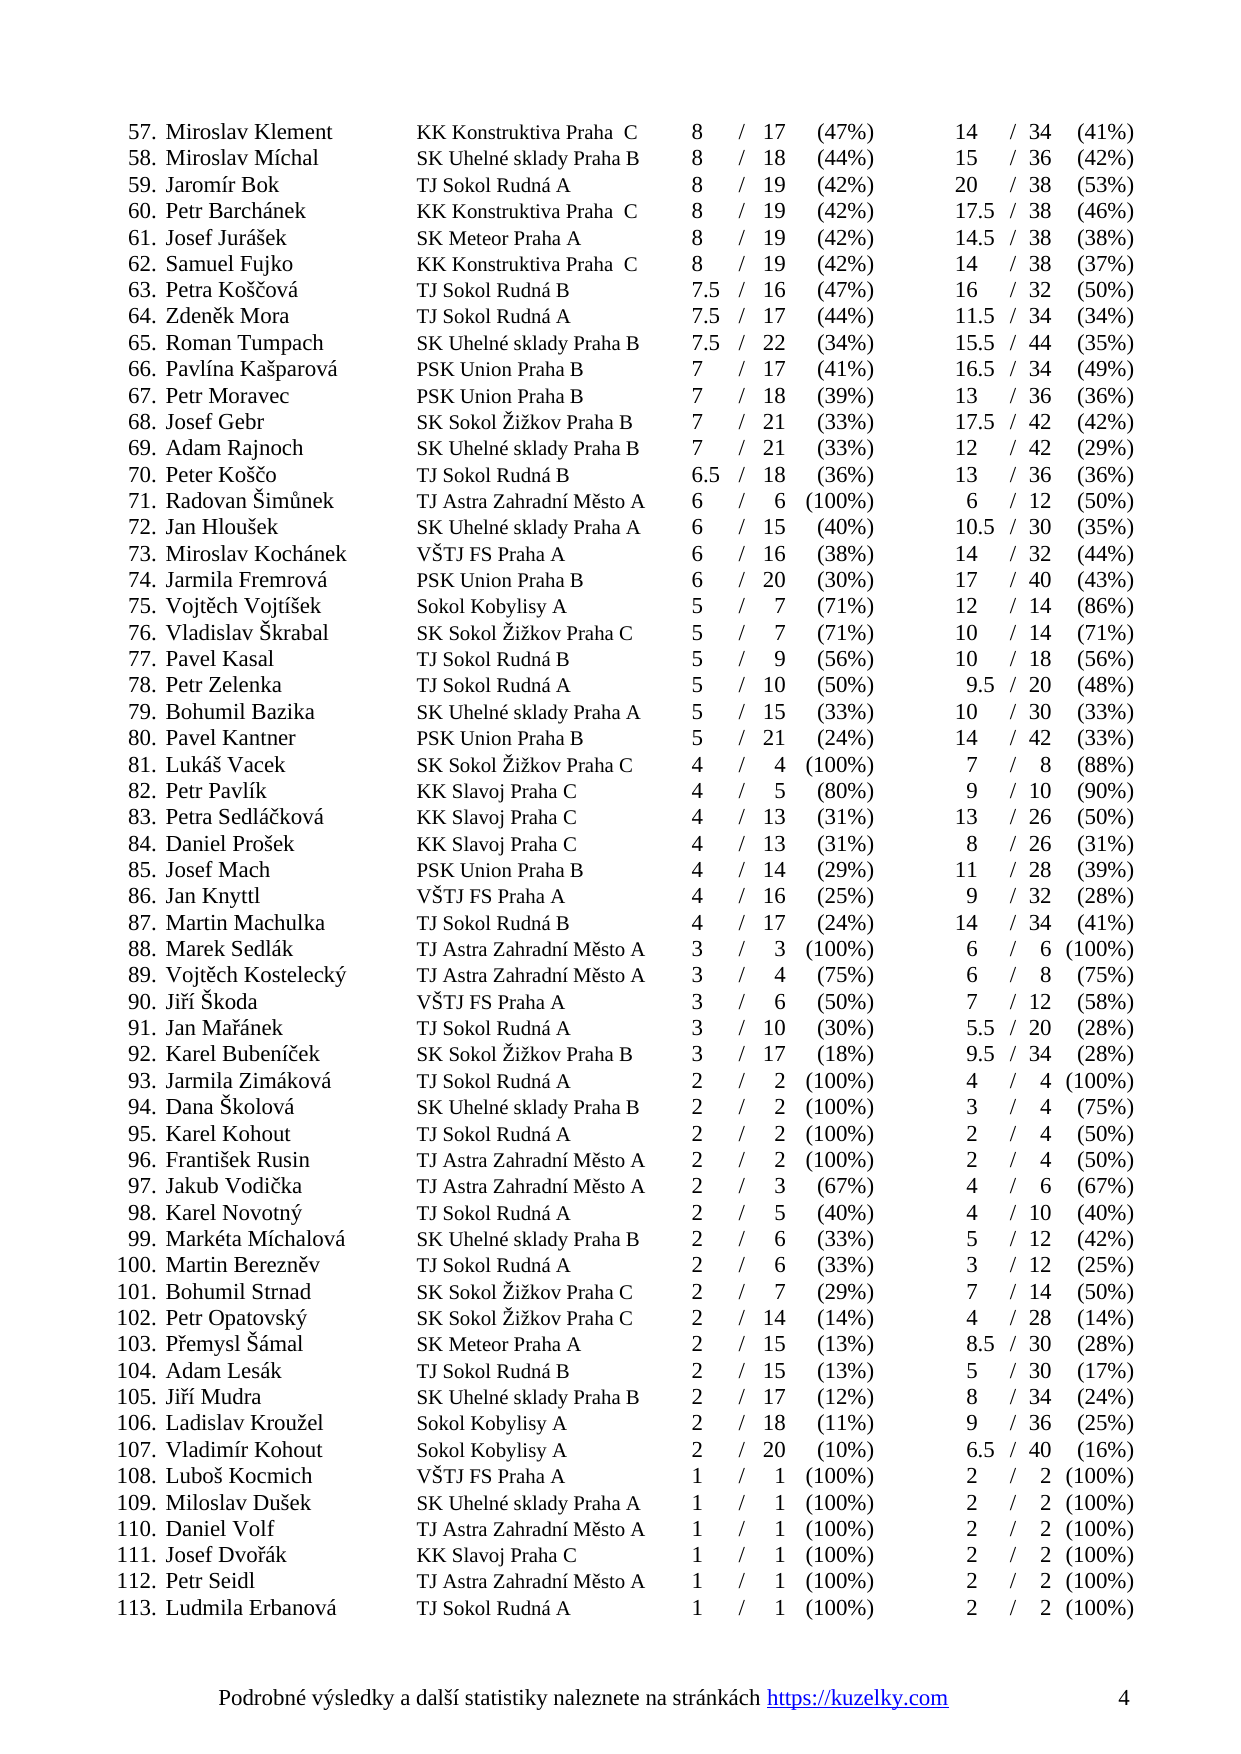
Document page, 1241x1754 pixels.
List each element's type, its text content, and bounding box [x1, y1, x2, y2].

text 111. Josef Dvořák KK Slavoj Praha C 1 / 1 (100%) 2 / 2 (100%) [106, 1541, 1134, 1568]
text 64. Zdeněk Mora TJ Sokol Rudná A 7.5 / 17 (44%) 11.5 / 34 (34%) [106, 303, 1134, 329]
text 79. Bohumil Bazika SK Uhelné sklady Praha A 5 / 15 (33%) 10 / 30 (33%) [106, 698, 1134, 724]
text 94. Dana Školová SK Uhelné sklady Praha B 2 / 2 (100%) 3 / 4 (75%) [106, 1093, 1134, 1119]
text 89. Vojtěch Kostelecký TJ Astra Zahradní Město A 3 / 4 (75%) 6 / 8 (75%) [106, 961, 1134, 988]
text 82. Petr Pavlík KK Slavoj Praha C 4 / 5 (80%) 9 / 10 (90%) [106, 777, 1134, 803]
text 113. Ludmila Erbanová TJ Sokol Rudná A 1 / 1 (100%) 2 / 2 (100%) [106, 1594, 1134, 1620]
text 81. Lukáš Vacek SK Sokol Žižkov Praha C 4 / 4 (100%) 7 / 8 (88%) [106, 751, 1134, 777]
text 71. Radovan Šimůnek TJ Astra Zahradní Město A 6 / 6 (100%) 6 / 12 (50%) [106, 487, 1134, 513]
text 106. Ladislav Kroužel Sokol Kobylisy A 2 / 18 (11%) 9 / 36 (25%) [106, 1409, 1134, 1436]
text 102. Petr Opatovský SK Sokol Žižkov Praha C 2 / 14 (14%) 4 / 28 (14%) [106, 1304, 1134, 1330]
text 60. Petr Barchánek KK Konstruktiva Praha C 8 / 19 (42%) 17.5 / 38 (46%) [106, 197, 1134, 223]
text 92. Karel Bubeníček SK Sokol Žižkov Praha B 3 / 17 (18%) 9.5 / 34 (28%) [106, 1041, 1134, 1067]
text 104. Adam Lesák TJ Sokol Rudná B 2 / 15 (13%) 5 / 30 (17%) [106, 1357, 1134, 1383]
text 67. Petr Moravec PSK Union Praha B 7 / 18 (39%) 13 / 36 (36%) [106, 382, 1134, 408]
text 86. Jan Knyttl VŠTJ FS Praha A 4 / 16 (25%) 9 / 32 (28%) [106, 882, 1134, 909]
text 80. Pavel Kantner PSK Union Praha B 5 / 21 (24%) 14 / 42 (33%) [106, 724, 1134, 751]
text 90. Jiří Škoda VŠTJ FS Praha A 3 / 6 (50%) 7 / 12 (58%) [106, 988, 1134, 1014]
text 95. Karel Kohout TJ Sokol Rudná A 2 / 2 (100%) 2 / 4 (50%) [106, 1119, 1134, 1146]
text 107. Vladimír Kohout Sokol Kobylisy A 2 / 20 (10%) 6.5 / 40 (16%) [106, 1436, 1134, 1462]
text 93. Jarmila Zimáková TJ Sokol Rudná A 2 / 2 (100%) 4 / 4 (100%) [106, 1067, 1134, 1093]
text 108. Luboš Kocmich VŠTJ FS Praha A 1 / 1 (100%) 2 / 2 (100%) [106, 1462, 1134, 1488]
text 69. Adam Rajnoch SK Uhelné sklady Praha B 7 / 21 (33%) 12 / 42 (29%) [106, 434, 1134, 461]
text 98. Karel Novotný TJ Sokol Rudná A 2 / 5 (40%) 4 / 10 (40%) [106, 1199, 1134, 1225]
text 110. Daniel Volf TJ Astra Zahradní Město A 1 / 1 (100%) 2 / 2 (100%) [106, 1515, 1134, 1541]
text 112. Petr Seidl TJ Astra Zahradní Město A 1 / 1 (100%) 2 / 2 (100%) [106, 1568, 1134, 1594]
text 66. Pavlína Kašparová PSK Union Praha B 7 / 17 (41%) 16.5 / 34 (49%) [106, 355, 1134, 382]
text 74. Jarmila Fremrová PSK Union Praha B 6 / 20 (30%) 17 / 40 (43%) [106, 566, 1134, 592]
text 109. Miloslav Dušek SK Uhelné sklady Praha A 1 / 1 (100%) 2 / 2 (100%) [106, 1488, 1134, 1515]
text 65. Roman Tumpach SK Uhelné sklady Praha B 7.5 / 22 (34%) 15.5 / 44 (35%) [106, 329, 1134, 355]
text 59. Jaromír Bok TJ Sokol Rudná A 8 / 19 (42%) 20 / 38 (53%) [106, 171, 1134, 197]
text 72. Jan Hloušek SK Uhelné sklady Praha A 6 / 15 (40%) 10.5 / 30 (35%) [106, 513, 1134, 540]
text 58. Miroslav Míchal SK Uhelné sklady Praha B 8 / 18 (44%) 15 / 36 (42%) [106, 144, 1134, 171]
text 57. Miroslav Klement KK Konstruktiva Praha C 8 / 17 (47%) 14 / 34 (41%) [106, 118, 1134, 144]
text 62. Samuel Fujko KK Konstruktiva Praha C 8 / 19 (42%) 14 / 38 (37%) [106, 250, 1134, 276]
text 75. Vojtěch Vojtíšek Sokol Kobylisy A 5 / 7 (71%) 12 / 14 (86%) [106, 592, 1134, 619]
text 68. Josef Gebr SK Sokol Žižkov Praha B 7 / 21 (33%) 17.5 / 42 (42%) [106, 408, 1134, 434]
text 61. Josef Jurášek SK Meteor Praha A 8 / 19 (42%) 14.5 / 38 (38%) [106, 223, 1134, 250]
text 103. Přemysl Šámal SK Meteor Praha A 2 / 15 (13%) 8.5 / 30 (28%) [106, 1330, 1134, 1357]
text 85. Josef Mach PSK Union Praha B 4 / 14 (29%) 11 / 28 (39%) [106, 856, 1134, 882]
text 77. Pavel Kasal TJ Sokol Rudná B 5 / 9 (56%) 10 / 18 (56%) [106, 645, 1134, 672]
text 78. Petr Zelenka TJ Sokol Rudná A 5 / 10 (50%) 9.5 / 20 (48%) [106, 672, 1134, 698]
text 91. Jan Mařánek TJ Sokol Rudná A 3 / 10 (30%) 5.5 / 20 (28%) [106, 1014, 1134, 1041]
text 97. Jakub Vodička TJ Astra Zahradní Město A 2 / 3 (67%) 4 / 6 (67%) [106, 1172, 1134, 1199]
text 100. Martin Berezněv TJ Sokol Rudná A 2 / 6 (33%) 3 / 12 (25%) [106, 1251, 1134, 1278]
text 96. František Rusin TJ Astra Zahradní Město A 2 / 2 (100%) 2 / 4 (50%) [106, 1146, 1134, 1172]
text 87. Martin Machulka TJ Sokol Rudná B 4 / 17 (24%) 14 / 34 (41%) [106, 909, 1134, 935]
text 99. Markéta Míchalová SK Uhelné sklady Praha B 2 / 6 (33%) 5 / 12 (42%) [106, 1225, 1134, 1251]
text 73. Miroslav Kochánek VŠTJ FS Praha A 6 / 16 (38%) 14 / 32 (44%) [106, 540, 1134, 566]
text 84. Daniel Prošek KK Slavoj Praha C 4 / 13 (31%) 8 / 26 (31%) [106, 830, 1134, 856]
text 70. Peter Koščo TJ Sokol Rudná B 6.5 / 18 (36%) 13 / 36 (36%) [106, 461, 1134, 487]
text 76. Vladislav Škrabal SK Sokol Žižkov Praha C 5 / 7 (71%) 10 / 14 (71%) [106, 619, 1134, 645]
text 88. Marek Sedlák TJ Astra Zahradní Město A 3 / 3 (100%) 6 / 6 (100%) [106, 935, 1134, 961]
text 105. Jiří Mudra SK Uhelné sklady Praha B 2 / 17 (12%) 8 / 34 (24%) [106, 1383, 1134, 1409]
text 83. Petra Sedláčková KK Slavoj Praha C 4 / 13 (31%) 13 / 26 (50%) [106, 803, 1134, 830]
text 63. Petra Koščová TJ Sokol Rudná B 7.5 / 16 (47%) 16 / 32 (50%) [106, 276, 1134, 303]
text 101. Bohumil Strnad SK Sokol Žižkov Praha C 2 / 7 (29%) 7 / 14 (50%) [106, 1278, 1134, 1304]
